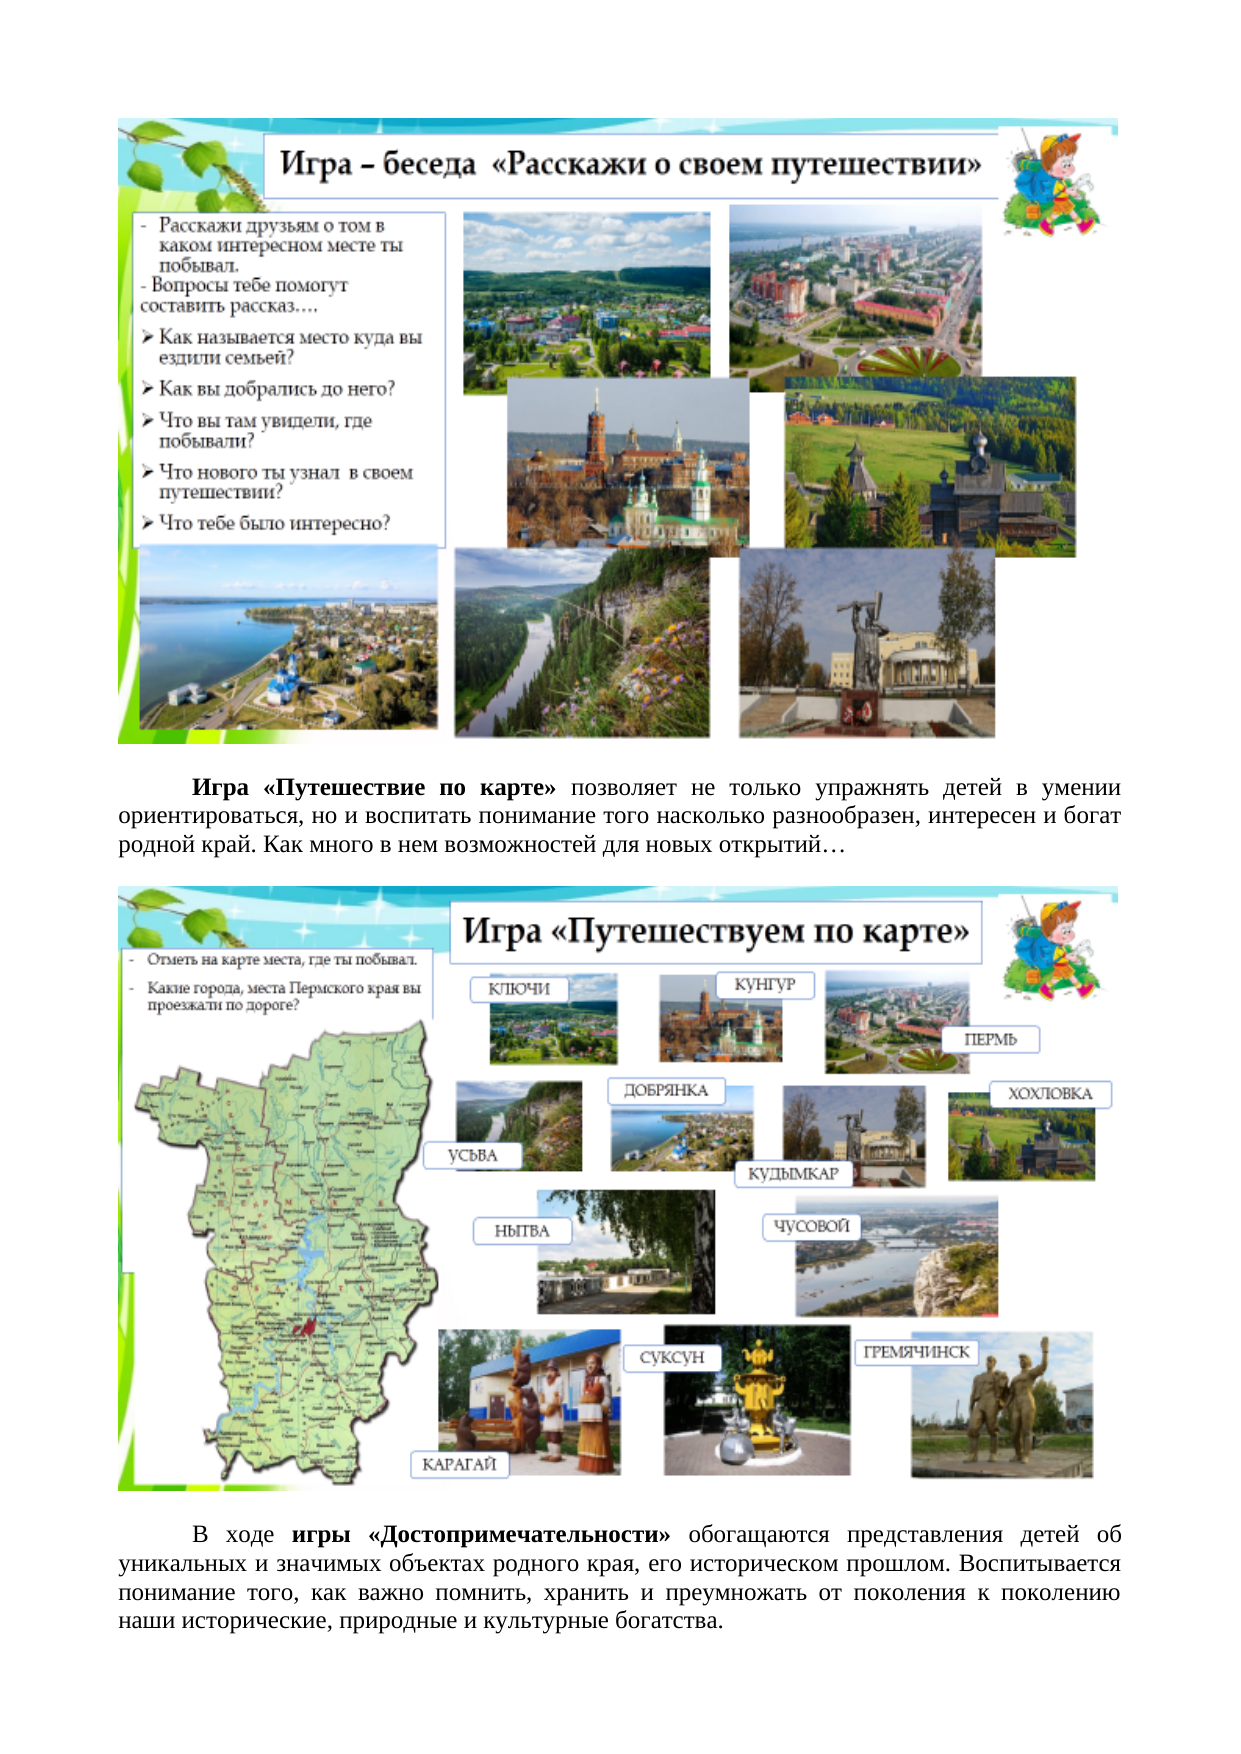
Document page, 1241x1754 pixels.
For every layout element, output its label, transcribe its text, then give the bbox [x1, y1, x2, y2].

picture [118, 118, 1119, 744]
text Игра «Путешествие по карте» позволяет не только упражнять детей в умении ориентироваться, но и воспитать понимание того насколько разнообразен, интересен и богат родной край. Как много в нем возможностей для новых открытий… [118, 772, 1122, 858]
picture [118, 886, 1119, 1491]
text В ходе игры «Достопримечательности» обогащаются представления детей об уникальных и значимых объектах родного края, его историческом прошлом. Воспитывается понимание того, как важно помнить, хранить и преумножать от поколения к поколению наши исторические, природные и культурные богатства. [118, 1519, 1122, 1634]
